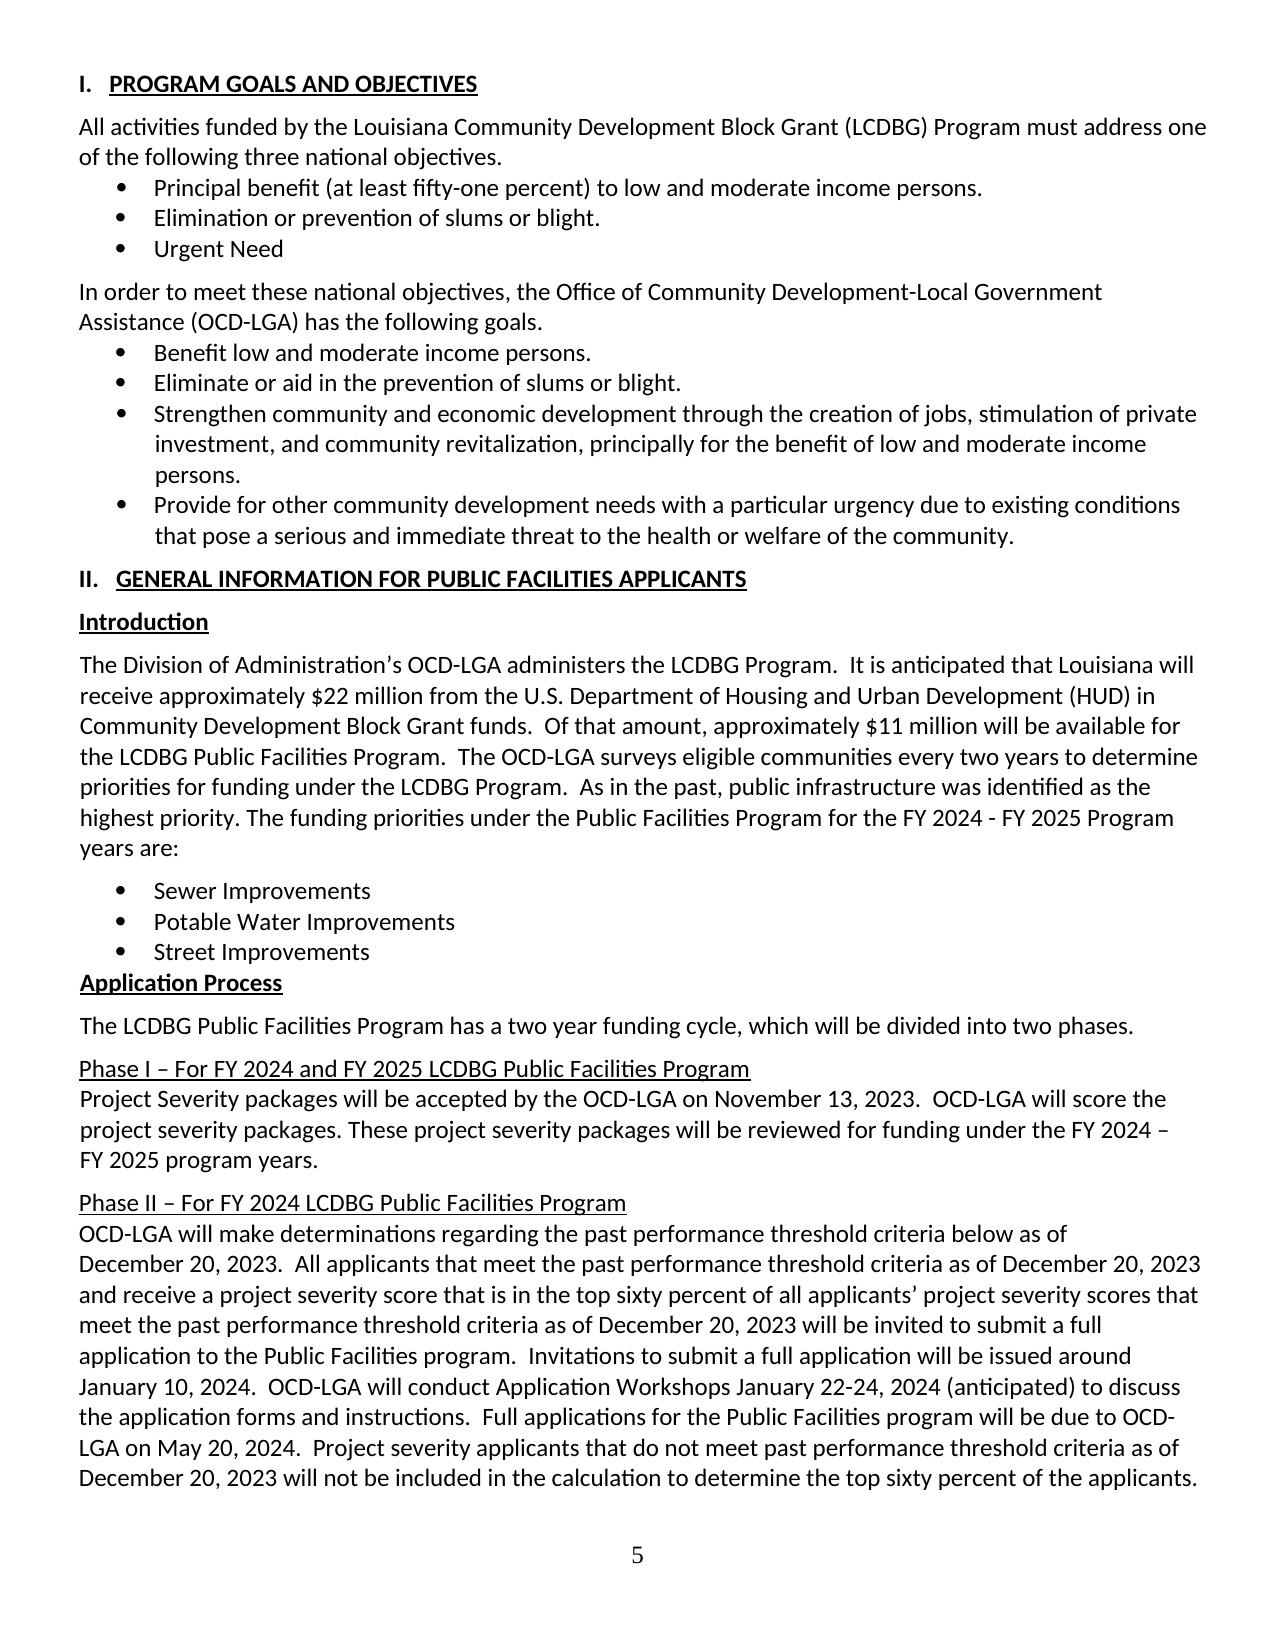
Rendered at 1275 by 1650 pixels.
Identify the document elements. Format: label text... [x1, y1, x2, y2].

text Phase II – For FY 2024 LCDBG Public Facilities Program [79, 1188, 1215, 1218]
list Principal benefit (at least fifty-one percent) to low and moderate income persons. [117, 172, 1215, 202]
text Phase I – For FY 2024 and FY 2025 LCDBG Public Facilities Program [79, 1053, 1215, 1083]
list Provide for other community development needs with a particular urgency due to existing conditions that pose a serious and immediate threat to the health or welfare of the community. [117, 490, 1215, 551]
text OCD-LGA will make determinations regarding the past performance threshold criteria below as of December 20, 2023. All applicants that meet the past performance threshold criteria as of December 20, 2023 and receive a project severity score that is in the top sixty percent of all applicants’ project severity scores that meet the past performance threshold criteria as of December 20, 2023 will be invited to submit a full application to the Public Facilities program. Invitations to submit a full application will be issued around January 10, 2024. OCD-LGA will conduct Application Workshops January 22-24, 2024 (anticipated) to discuss the application forms and instructions. Full applications for the Public Facilities program will be due to OCD-LGA on May 20, 2024. Project severity applicants that do not meet past performance threshold criteria as of December 20, 2023 will not be included in the calculation to determine the top sixty percent of the applicants. [79, 1218, 1215, 1493]
text Project Severity packages will be accepted by the OCD-LGA on November 13, 2023. OCD-LGA will score the project severity packages. These project severity packages will be reviewed for funding under the FY 2024 – FY 2025 program years. [79, 1083, 1215, 1175]
text I. PROGRAM GOALS AND OBJECTIVES [79, 68, 1215, 98]
text Introduction [79, 606, 1215, 637]
list Strengthen community and economic development through the creation of jobs, stimulation of private investment, and community revitalization, principally for the benefit of low and moderate income persons. [117, 398, 1215, 490]
list Street Improvements [116, 936, 1215, 967]
list Eliminate or aid in the prevention of slums or blight. [116, 368, 1215, 398]
list Urgent Need [116, 233, 1215, 263]
text All activities funded by the Louisiana Community Development Block Grant (LCDBG) Program must address one of the following three national objectives. [79, 111, 1215, 172]
text II. GENERAL INFORMATION FOR PUBLIC FACILITIES APPLICANTS [79, 563, 1215, 594]
text Application Process [79, 967, 1215, 997]
list Benefit low and moderate income persons. [116, 337, 1215, 368]
list Elimination or prevention of slums or blight. [116, 202, 1215, 233]
text In order to meet these national objectives, the Office of Community Development-Local Government Assistance (OCD-LGA) has the following goals. [79, 276, 1215, 337]
list Sewer Improvements [116, 875, 1215, 906]
text The LCDBG Public Facilities Program has a two year funding cycle, which will be divided into two phases. [79, 1010, 1215, 1041]
list Potable Water Improvements [116, 906, 1215, 936]
text The Division of Administration’s OCD-LGA administers the LCDBG Program. It is anticipated that Louisiana will receive approximately $22 million from the U.S. Department of Housing and Urban Development (HUD) in Community Development Block Grant funds. Of that amount, approximately $11 million will be available for the LCDBG Public Facilities Program. The OCD-LGA surveys eligible communities every two years to determine priorities for funding under the LCDBG Program. As in the past, public infrastructure was identified as the highest priority. The funding priorities under the Public Facilities Program for the FY 2024 - FY 2025 Program years are: [79, 649, 1215, 863]
